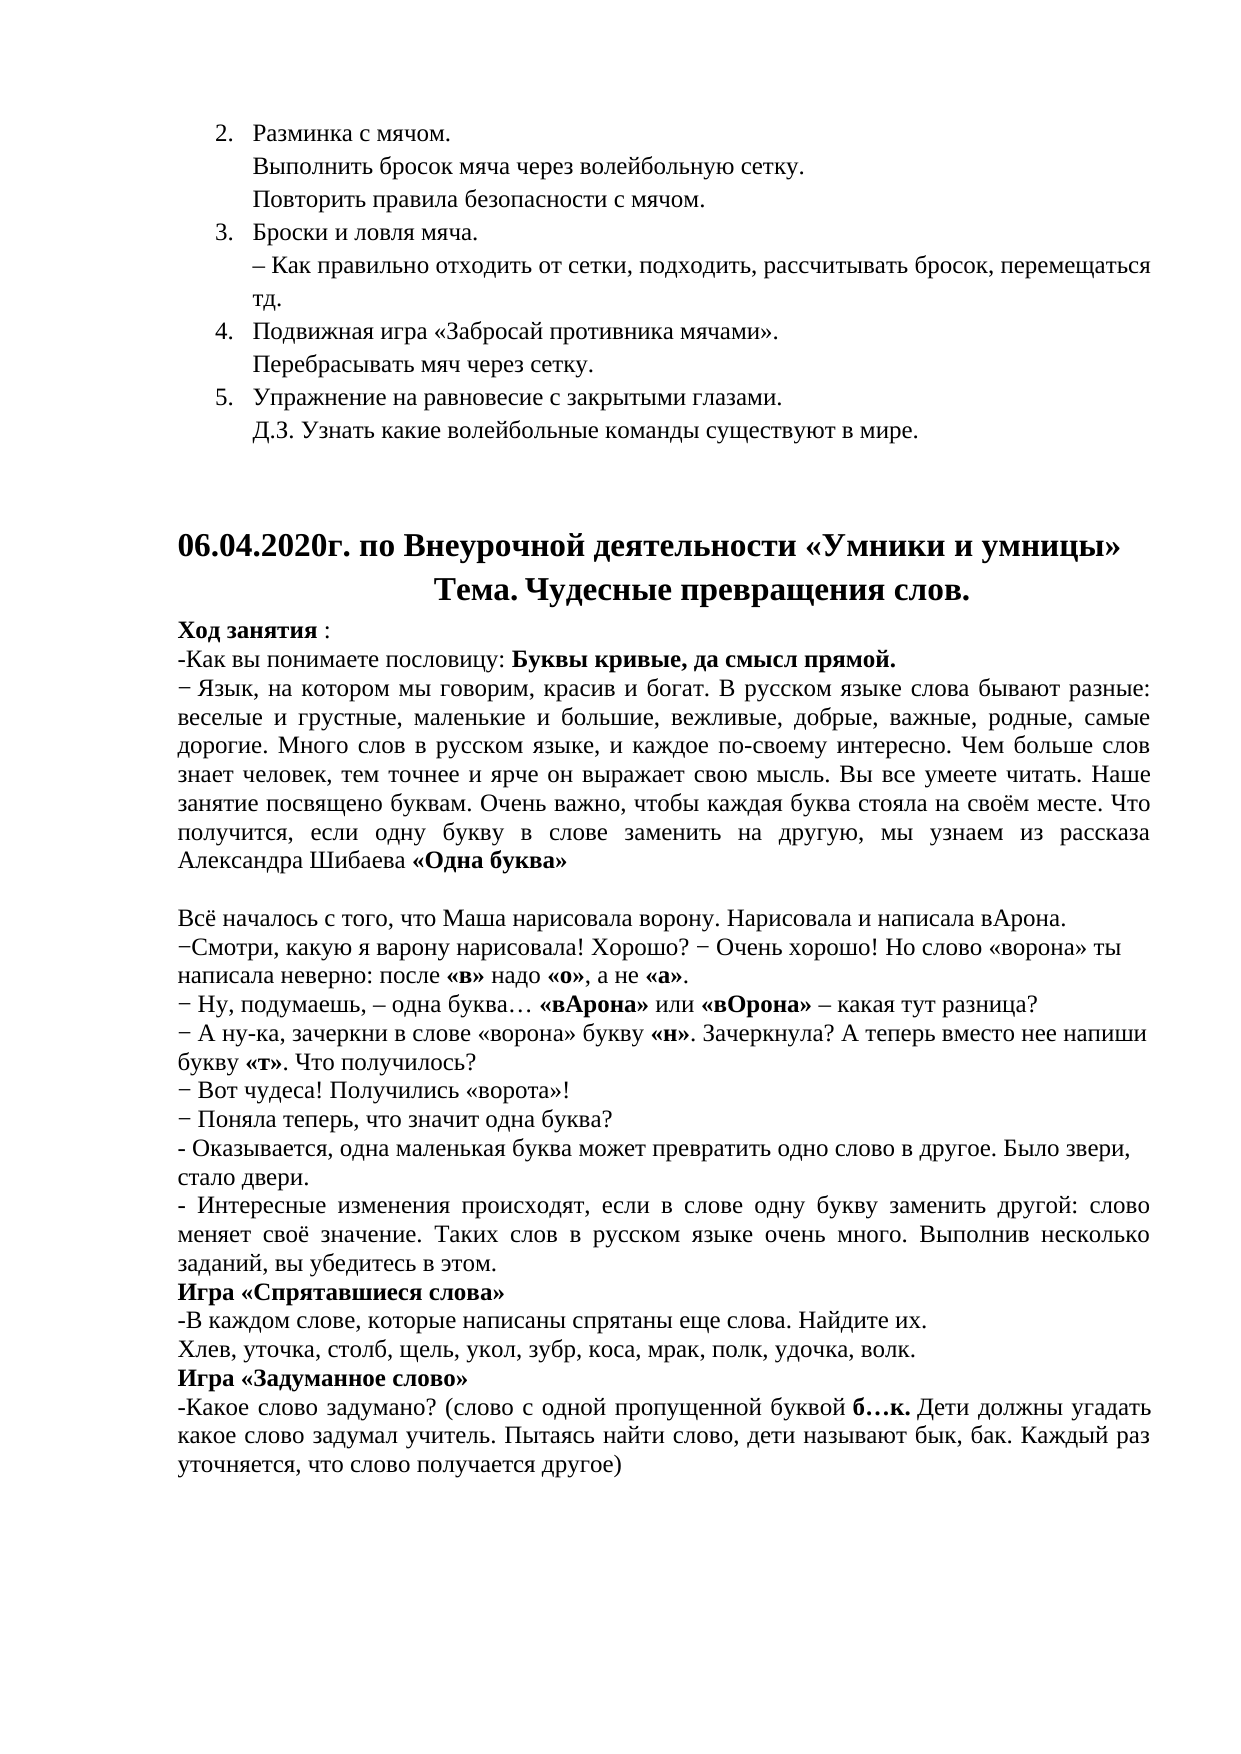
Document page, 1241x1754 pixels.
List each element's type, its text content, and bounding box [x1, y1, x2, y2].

list Упражнение на равновесие с закрытыми глазами. [215, 382, 1152, 411]
list Подвижная игра «Забросай противника мячами». [215, 316, 1152, 345]
text Всё началось с того, что Маша нарисовала ворону. Нарисовала и написала вАрона. −Смотри, какую я варону нарисовала! Хорошо? − Очень хорошо! Но слово «ворона» ты написала неверно: после «в» надо «о», а не «а». − Ну, подумаешь, – одна буква… «вАрона» или «вОрона» – какая тут разница? − А ну-ка, зачеркни в слове «ворона» букву «н». Зачеркнула? А теперь вместо нее напиши букву «т». Что получилось? − Вот чудеса! Получились «ворота»! − Поняла теперь, что значит одна буква? [177, 874, 1152, 1133]
text -Как вы понимаете пословицу: Буквы кривые, да смысл прямой. [177, 644, 1152, 673]
text -Какое слово задумано? (слово с одной пропущенной буквой б…к. Дети должны угадать какое слово задумал учитель. Пытаясь найти слово, дети называют бык, бак. Каждый раз уточняется, что слово получается другое) [177, 1392, 1152, 1478]
text Игра «Спрятавшиеся слова» [177, 1277, 1152, 1305]
text Ход занятия : [177, 613, 1152, 644]
text Игра «Задуманное слово» [177, 1363, 1152, 1392]
text − Язык, на котором мы говорим, красив и богат. В русском языке слова бывают разные: веселые и грустные, маленькие и большие, вежливые, добрые, важные, родные, самые дорогие. Много слов в русском языке, и каждое по-своему интересно. Чем больше слов знает человек, тем точнее и ярче он выражает свою мысль. Вы все умеете читать. Наше занятие посвящено буквам. Очень важно, чтобы каждая буква стояла на своём месте. Что получится, если одну букву в слове заменить на другую, мы узнаем из рассказа Александра Шибаева «Одна буква» [177, 673, 1152, 874]
text -В каждом слове, которые написаны спрятаны еще слова. Найдите их. [177, 1305, 1152, 1334]
text 06.04.2020г. по Внеурочной деятельности «Умники и умницы» [177, 525, 1152, 564]
text - Интересные изменения происходят, если в слове одну букву заменить другой: слово меняет своё значение. Таких слов в русском языке очень много. Выполнив несколько заданий, вы убедитесь в этом. [177, 1190, 1152, 1277]
list Разминка с мячом. [215, 118, 1152, 147]
list Перебрасывать мяч через сетку. [252, 349, 1152, 378]
list Броски и ловля мяча. [215, 217, 1152, 246]
text - Оказывается, одна маленькая буква может превратить одно слово в другое. Было звери, стало двери. [177, 1133, 1152, 1190]
list Выполнить бросок мяча через волейбольную сетку. [252, 151, 1152, 180]
list Повторить правила безопасности с мячом. [252, 184, 1152, 213]
text Хлев, уточка, столб, щель, укол, зубр, коса, мрак, полк, удочка, волк. [177, 1334, 1152, 1363]
list Д.З. Узнать какие волейбольные команды существуют в мире. [252, 415, 1152, 444]
list Тема. Чудесные превращения слов. [252, 569, 1152, 608]
list – Как правильно отходить от сетки, подходить, рассчитывать бросок, перемещаться тд. [252, 250, 1152, 312]
